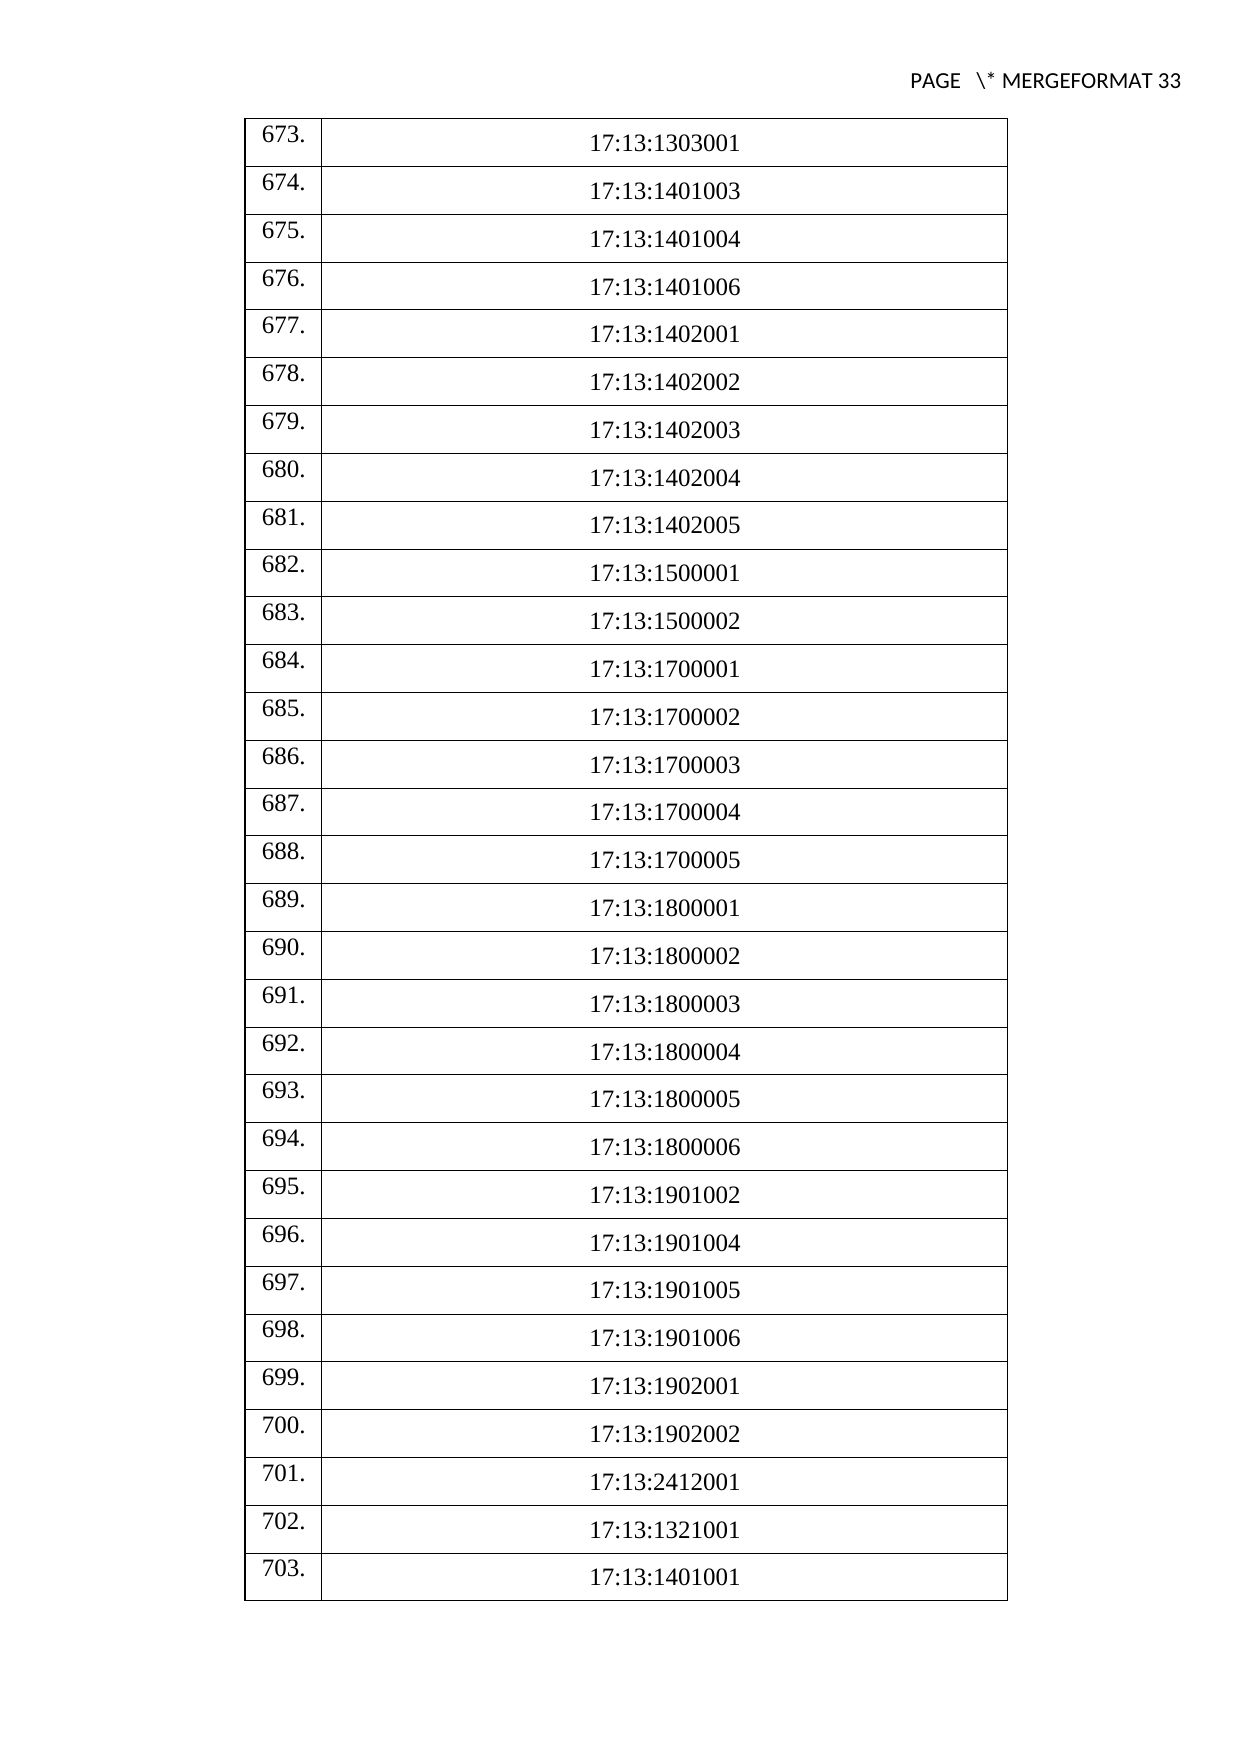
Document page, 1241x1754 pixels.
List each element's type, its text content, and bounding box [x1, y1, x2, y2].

table_cell 682. [246, 550, 321, 596]
table_cell 17:13:1800002 [322, 932, 1007, 979]
table_cell 696. [246, 1219, 321, 1266]
table_cell 686. [246, 741, 321, 787]
table_cell 17:13:1303001 [322, 119, 1007, 166]
table_cell 681. [246, 502, 321, 548]
table_cell 17:13:1700003 [322, 741, 1007, 787]
table_cell 17:13:1700004 [322, 789, 1007, 835]
table_cell 679. [246, 406, 321, 453]
table_cell 692. [246, 1028, 321, 1074]
table_cell 17:13:1901005 [322, 1267, 1007, 1313]
table_cell 17:13:1402001 [322, 310, 1007, 357]
table_cell 688. [246, 836, 321, 883]
table_cell 685. [246, 693, 321, 740]
table_cell 17:13:1800003 [322, 980, 1007, 1027]
table_cell 17:13:1901006 [322, 1315, 1007, 1361]
table_cell 17:13:1700005 [322, 836, 1007, 883]
table_cell 17:13:1401001 [322, 1554, 1007, 1600]
table_cell 17:13:1321001 [322, 1506, 1007, 1552]
table_cell 695. [246, 1171, 321, 1218]
table_cell 703. [246, 1554, 321, 1600]
table_cell 17:13:1700002 [322, 693, 1007, 740]
table_cell 699. [246, 1362, 321, 1409]
table_cell 17:13:1700001 [322, 645, 1007, 692]
table_cell 17:13:1902002 [322, 1410, 1007, 1457]
table_cell 17:13:1401004 [322, 215, 1007, 262]
table_cell 677. [246, 310, 321, 357]
table_cell 678. [246, 358, 321, 405]
table_cell 674. [246, 167, 321, 214]
table_cell 676. [246, 263, 321, 309]
table_cell 690. [246, 932, 321, 979]
table_cell 17:13:1800006 [322, 1123, 1007, 1170]
table_cell 17:13:1901004 [322, 1219, 1007, 1266]
table_cell 17:13:1800005 [322, 1075, 1007, 1122]
table_cell 17:13:1800001 [322, 884, 1007, 931]
table_cell 698. [246, 1315, 321, 1361]
table_cell 680. [246, 454, 321, 501]
table_cell 701. [246, 1458, 321, 1505]
table_cell 675. [246, 215, 321, 262]
table_cell 697. [246, 1267, 321, 1313]
table_cell 17:13:1401003 [322, 167, 1007, 214]
table_cell 702. [246, 1506, 321, 1552]
table_cell 689. [246, 884, 321, 931]
table_cell 17:13:1401006 [322, 263, 1007, 309]
table_cell 17:13:1800004 [322, 1028, 1007, 1074]
table_cell 17:13:1402003 [322, 406, 1007, 453]
table_cell 17:13:1901002 [322, 1171, 1007, 1218]
table_cell 691. [246, 980, 321, 1027]
table_cell 693. [246, 1075, 321, 1122]
table_cell 700. [246, 1410, 321, 1457]
table_cell 684. [246, 645, 321, 692]
table_cell 17:13:1500002 [322, 597, 1007, 644]
table_cell 17:13:1402004 [322, 454, 1007, 501]
table_cell 17:13:1500001 [322, 550, 1007, 596]
table_cell 17:13:2412001 [322, 1458, 1007, 1505]
table_cell 17:13:1402002 [322, 358, 1007, 405]
table_cell 687. [246, 789, 321, 835]
table_cell 694. [246, 1123, 321, 1170]
table_cell 17:13:1402005 [322, 502, 1007, 548]
table_cell 17:13:1902001 [322, 1362, 1007, 1409]
table_cell 683. [246, 597, 321, 644]
table_cell 673. [246, 119, 321, 166]
